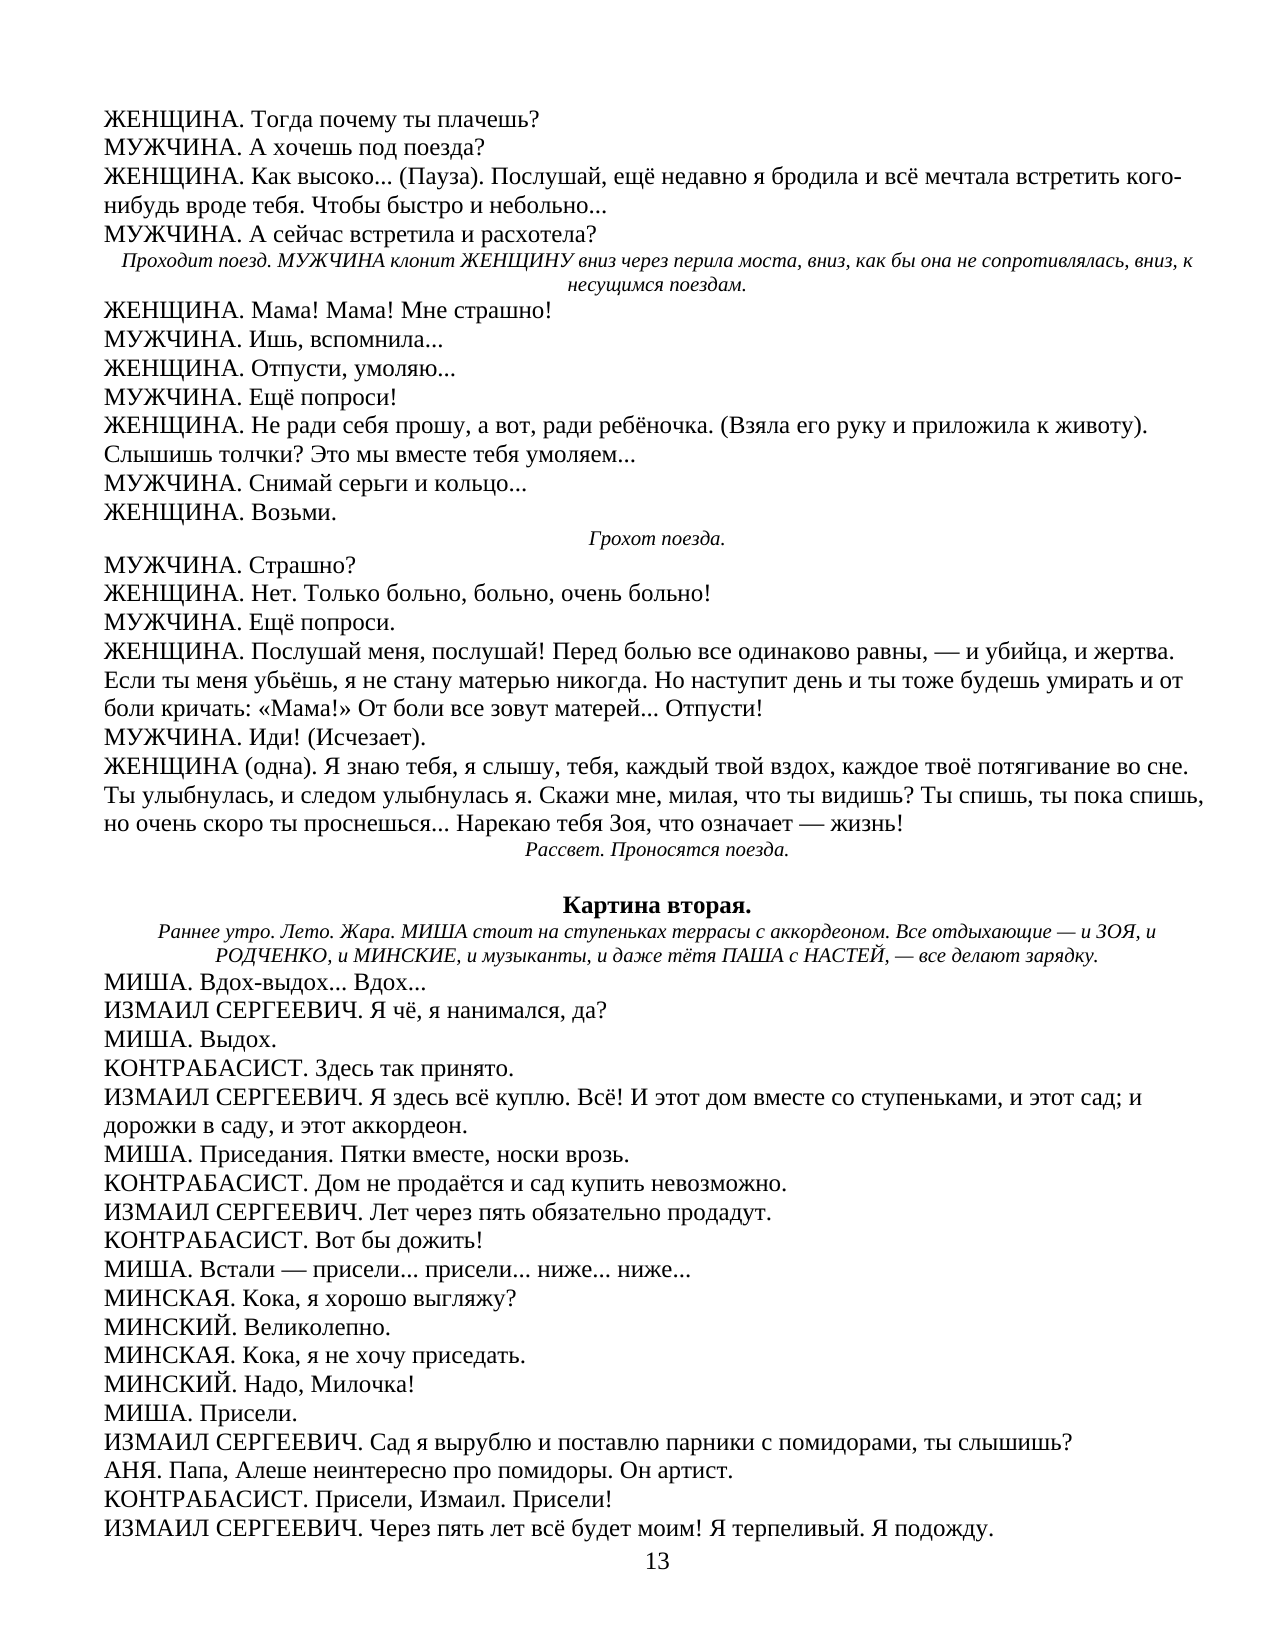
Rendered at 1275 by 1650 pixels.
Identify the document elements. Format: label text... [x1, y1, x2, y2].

text Грохот поезда. [103, 526, 1211, 550]
text КОНТРАБАСИСТ. Присели, Измаил. Присели! [103, 1484, 1211, 1513]
text МИША. Вдох-выдох... Вдох... [103, 967, 1211, 996]
text МИША. Встали — присели... присели... ниже... ниже... [103, 1254, 1211, 1283]
text МУЖЧИНА. Иди! (Исчезает). [103, 722, 1211, 751]
text ЖЕНЩИНА (одна). Я знаю тебя, я слышу, тебя, каждый твой вздох, каждое твоё потягивание во сне. Ты улыбнулась, и следом улыбнулась я. Скажи мне, милая, что ты видишь? Ты спишь, ты пока спишь, но очень скоро ты проснешься... Нарекаю тебя Зоя, что означает — жизнь! [103, 751, 1211, 837]
text МУЖЧИНА. Ещё попроси. [103, 607, 1211, 636]
text МУЖЧИНА. Страшно? [103, 550, 1211, 578]
text Раннее утро. Лето. Жара. МИША стоит на ступеньках террасы с аккордеоном. Все отдыхающие — и ЗОЯ, и РОДЧЕНКО, и МИНСКИЕ, и музыканты, и даже тётя ПАША с НАСТЕЙ, — все делают зарядку. [103, 919, 1211, 967]
text ИЗМАИЛ СЕРГЕЕВИЧ. Лет через пять обязательно продадут. [103, 1197, 1211, 1226]
text МИНСКИЙ. Великолепно. [103, 1312, 1211, 1341]
text МУЖЧИНА. А хочешь под поезда? [103, 132, 1211, 161]
text МУЖЧИНА. Ещё попроси! [103, 382, 1211, 411]
text Рассвет. Проносятся поезда. [103, 837, 1211, 861]
text МИША. Выдох. [103, 1024, 1211, 1053]
text Картина вторая. [103, 890, 1211, 919]
text АНЯ. Папа, Алеше неинтересно про помидоры. Он артист. [103, 1456, 1211, 1484]
text ЖЕНЩИНА. Возьми. [103, 497, 1211, 526]
text ИЗМАИЛ СЕРГЕЕВИЧ. Через пять лет всё будет моим! Я терпеливый. Я подожду. [103, 1513, 1211, 1542]
text МИША. Приседания. Пятки вместе, носки врозь. [103, 1139, 1211, 1168]
text КОНТРАБАСИСТ. Дом не продаётся и сад купить невозможно. [103, 1168, 1211, 1197]
text МИША. Присели. [103, 1398, 1211, 1427]
text ИЗМАИЛ СЕРГЕЕВИЧ. Я здесь всё куплю. Всё! И этот дом вместе со ступеньками, и этот сад; и дорожки в саду, и этот аккордеон. [103, 1082, 1211, 1139]
text ЖЕНЩИНА. Нет. Только больно, больно, очень больно! [103, 578, 1211, 607]
text КОНТРАБАСИСТ. Здесь так принято. [103, 1053, 1211, 1082]
text Проходит поезд. МУЖЧИНА клонит ЖЕНЩИНУ вниз через перила моста, вниз, как бы она не сопротивлялась, вниз, к несущимся поездам. [103, 247, 1211, 296]
text МУЖЧИНА. Ишь, вспомнила... [103, 324, 1211, 353]
text ЖЕНЩИНА. Послушай меня, послушай! Перед болью все одинаково равны, — и убийца, и жертва. Если ты меня убьёшь, я не стану матерью никогда. Но наступит день и ты тоже будешь умирать и от боли кричать: «Мама!» От боли все зовут матерей... Отпусти! [103, 636, 1211, 722]
text ЖЕНЩИНА. Не ради себя прошу, а вот, ради ребёночка. (Взяла его руку и приложила к животу). Слышишь толчки? Это мы вместе тебя умоляем... [103, 411, 1211, 468]
text МИНСКАЯ. Кока, я хорошо выгляжу? [103, 1283, 1211, 1312]
text ЖЕНЩИНА. Мама! Мама! Мне страшно! [103, 296, 1211, 324]
text ЖЕНЩИНА. Как высоко... (Пауза). Послушай, ещё недавно я бродила и всё мечтала встретить кого-нибудь вроде тебя. Чтобы быстро и небольно... [103, 161, 1211, 219]
text КОНТРАБАСИСТ. Вот бы дожить! [103, 1226, 1211, 1254]
text ЖЕНЩИНА. Отпусти, умоляю... [103, 353, 1211, 382]
text МИНСКИЙ. Надо, Милочка! [103, 1369, 1211, 1398]
text ИЗМАИЛ СЕРГЕЕВИЧ. Я чё, я нанимался, да? [103, 996, 1211, 1024]
text ИЗМАИЛ СЕРГЕЕВИЧ. Сад я вырублю и поставлю парники с помидорами, ты слышишь? [103, 1427, 1211, 1456]
text МУЖЧИНА. Снимай серьги и кольцо... [103, 468, 1211, 497]
text МУЖЧИНА. А сейчас встретила и расхотела? [103, 219, 1211, 247]
text ЖЕНЩИНА. Тогда почему ты плачешь? [103, 104, 1211, 132]
text МИНСКАЯ. Кока, я не хочу приседать. [103, 1341, 1211, 1369]
